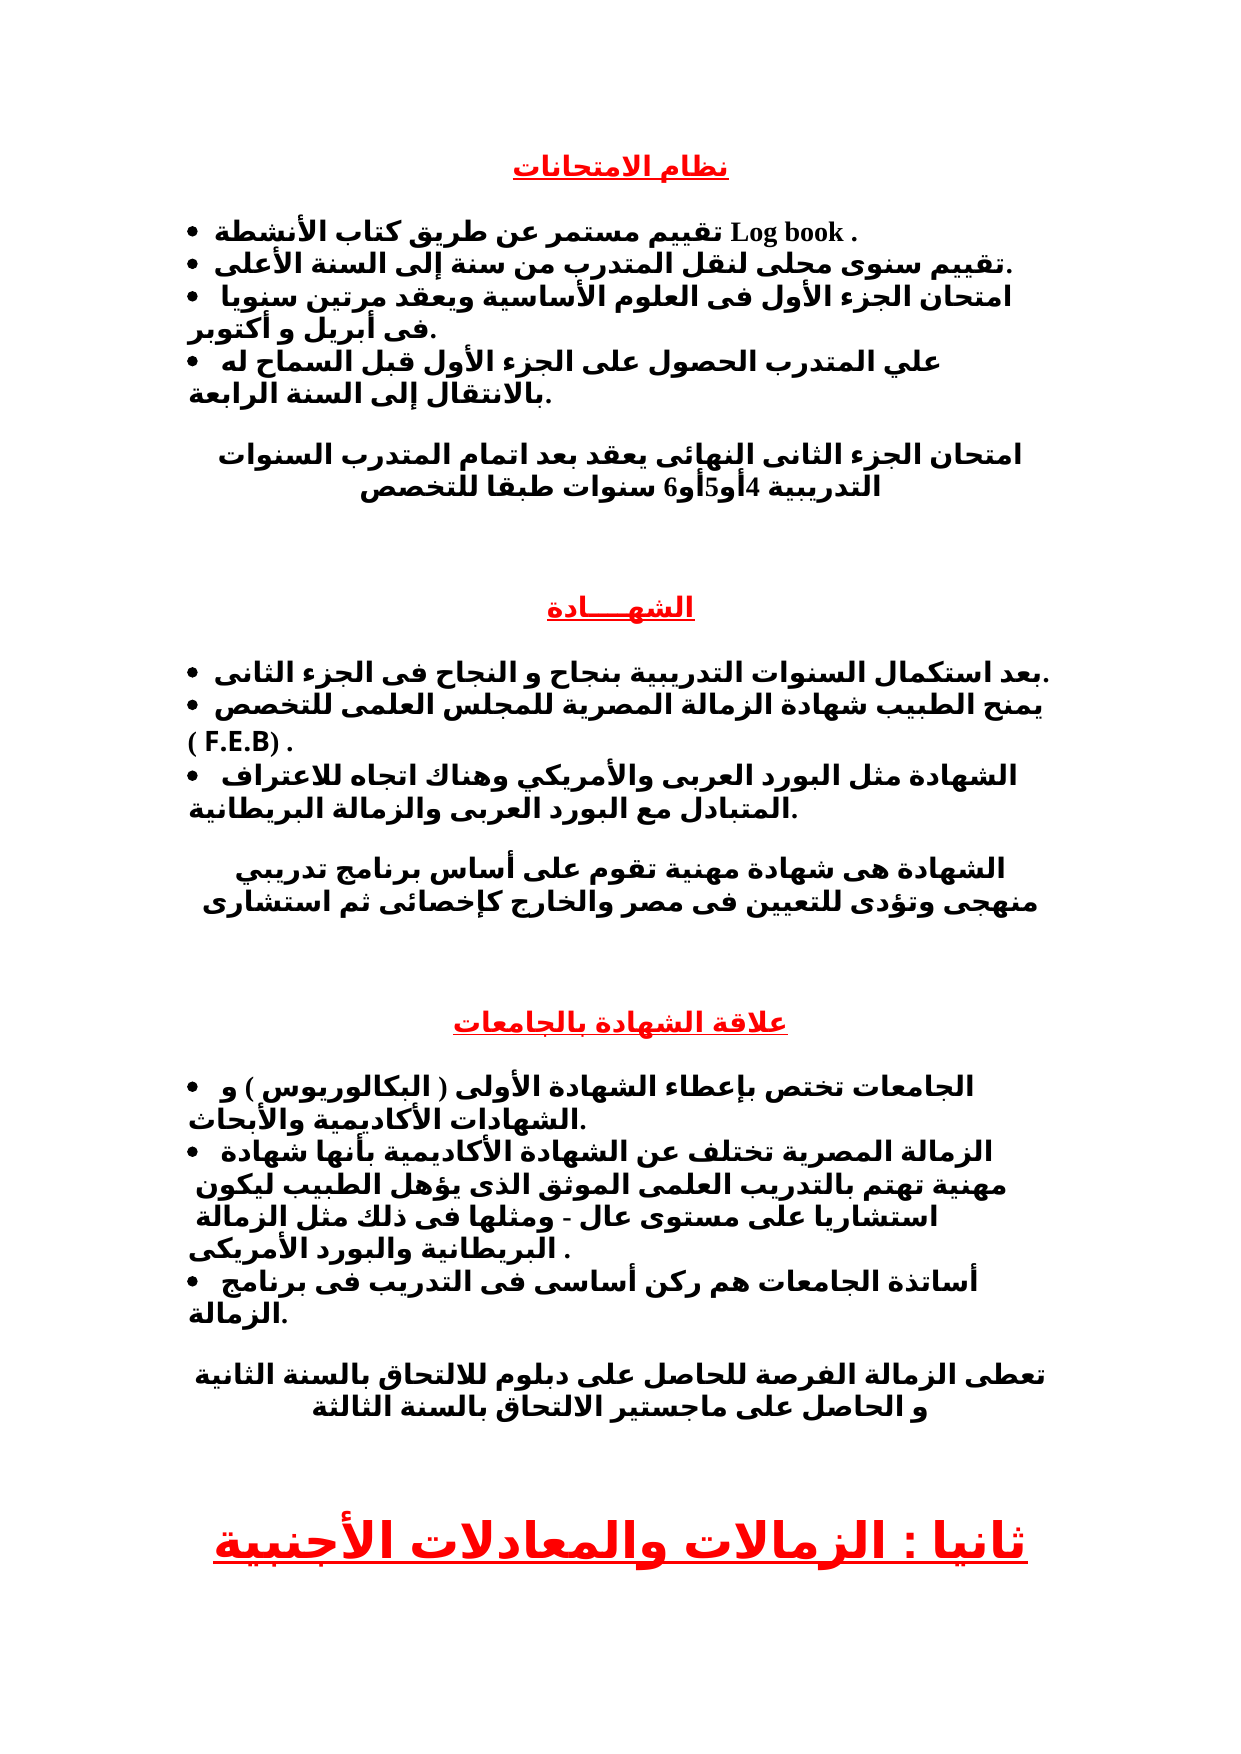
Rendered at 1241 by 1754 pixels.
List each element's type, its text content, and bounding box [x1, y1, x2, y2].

text امتحان الجزء الثانى النهائى يعقد بعد اتمام المتدرب السنوات التدريبية 4أو5أو6 سنوات طبقا للتخصص [187, 438, 1053, 502]
text تعطى الزمالة الفرصة للحاصل على دبلوم للالتحاق بالسنة الثانية و الحاصل على ماجستير الالتحاق بالسنة الثالثة [187, 1358, 1053, 1423]
text علاقة الشهادة بالجامعات [187, 1006, 1053, 1038]
text الشهادة هى شهادة مهنية تقوم على أساس برنامج تدريبي منهجى وتؤدى للتعيين فى مصر والخارج كإخصائى ثم استشارى [187, 852, 1053, 917]
text ثانيا : الزمالات والمعادلات الأجنبية [187, 1511, 1053, 1569]
text الجامعات تختص بإعطاء الشهادة الأولى ( البكالوريوس ) و الشهادات الأكاديمية والأبحاث. الزمالة المصرية تختلف عن الشهادة الأكاديمية بأنها شهادة مهنية تهتم بالتدريب العلمى الموثق الذى يؤهل الطبيب ليكون استشاريا على مستوى عال - ومثلها فى ذلك مثل الزمالة البريطانية والبورد الأمريكى . أساتذة الجامعات هم ركن أساسى فى التدريب فى برنامج الزمالة. [187, 1038, 1053, 1330]
text الشهــــادة [187, 591, 1053, 623]
text بعد استكمال السنوات التدريبية بنجاح و النجاح فى الجزء الثانى. يمنح الطبيب شهادة الزمالة المصرية للمجلس العلمى للتخصص ( F.E.B) . الشهادة مثل البورد العربى والأمريكي وهناك اتجاه للاعتراف المتبادل مع البورد العربى والزمالة البريطانية. [187, 623, 1053, 824]
text تقييم مستمر عن طريق كتاب الأنشطة Log book . تقييم سنوى محلى لنقل المتدرب من سنة إلى السنة الأعلى. امتحان الجزء الأول فى العلوم الأساسية ويعقد مرتين سنويا فى أبريل و أكتوبر. علي المتدرب الحصول على الجزء الأول قبل السماح له بالانتقال إلى السنة الرابعة. [187, 182, 1053, 409]
text نظام الامتحانات [187, 150, 1053, 182]
